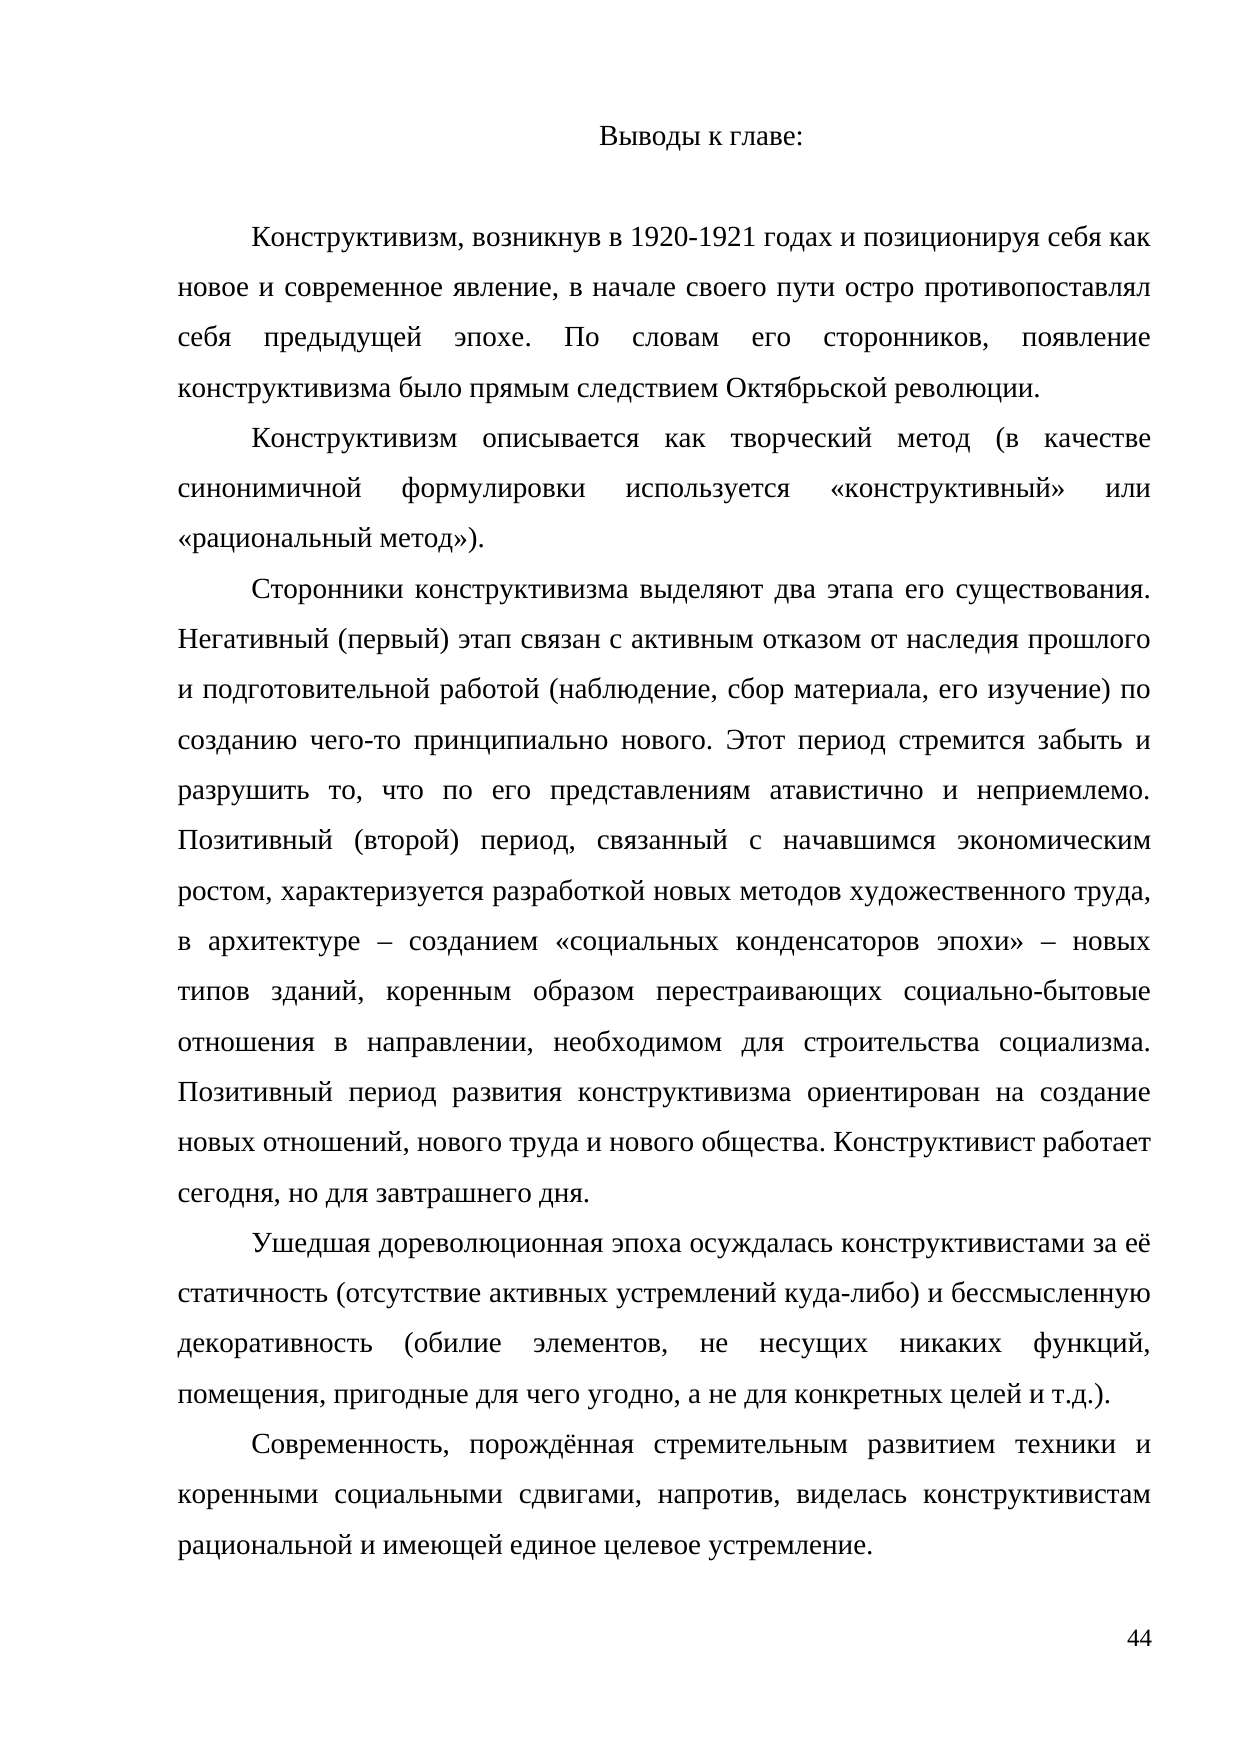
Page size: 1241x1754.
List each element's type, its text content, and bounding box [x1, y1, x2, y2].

text Современность, порождённая стремительным развитием техники и коренными социальными сдвигами, напротив, виделась конструктивистам рациональной и имеющей единое целевое устремление. [177, 1426, 1152, 1560]
text Сторонники конструктивизма выделяют два этапа его существования. Негативный (первый) этап связан с активным отказом от наследия прошлого и подготовительной работой (наблюдение, сбор материала, его изучение) по созданию чего-то принципиально нового. Этот период стремится забыть и разрушить то, что по его представлениям атавистично и неприемлемо. Позитивный (второй) период, связанный с начавшимся экономическим ростом, характеризуется разработкой новых методов художественного труда, в архитектуре – созданием «социальных конденсаторов эпохи» – новых типов зданий, коренным образом перестраивающих социально-бытовые отношения в направлении, необходимом для строительства социализма. Позитивный период развития конструктивизма ориентирован на создание новых отношений, нового труда и нового общества. Конструктивист работает сегодня, но для завтрашнего дня. [177, 571, 1152, 1208]
text Ушедшая дореволюционная эпоха осуждалась конструктивистами за её статичность (отсутствие активных устремлений куда-либо) и бессмысленную декоративность (обилие элементов, не несущих никаких функций, помещения, пригодные для чего угодно, а не для конкретных целей и т.д.). [177, 1225, 1152, 1409]
text Конструктивизм, возникнув в 1920-1921 годах и позиционируя себя как новое и современное явление, в начале своего пути остро противопоставлял себя предыдущей эпохе. По словам его сторонников, появление конструктивизма было прямым следствием Октябрьской революции. [177, 219, 1152, 403]
text Выводы к главе: [177, 118, 1152, 152]
text Конструктивизм описывается как творческий метод (в качестве синонимичной формулировки используется «конструктивный» или «рациональный метод»). [177, 420, 1152, 554]
